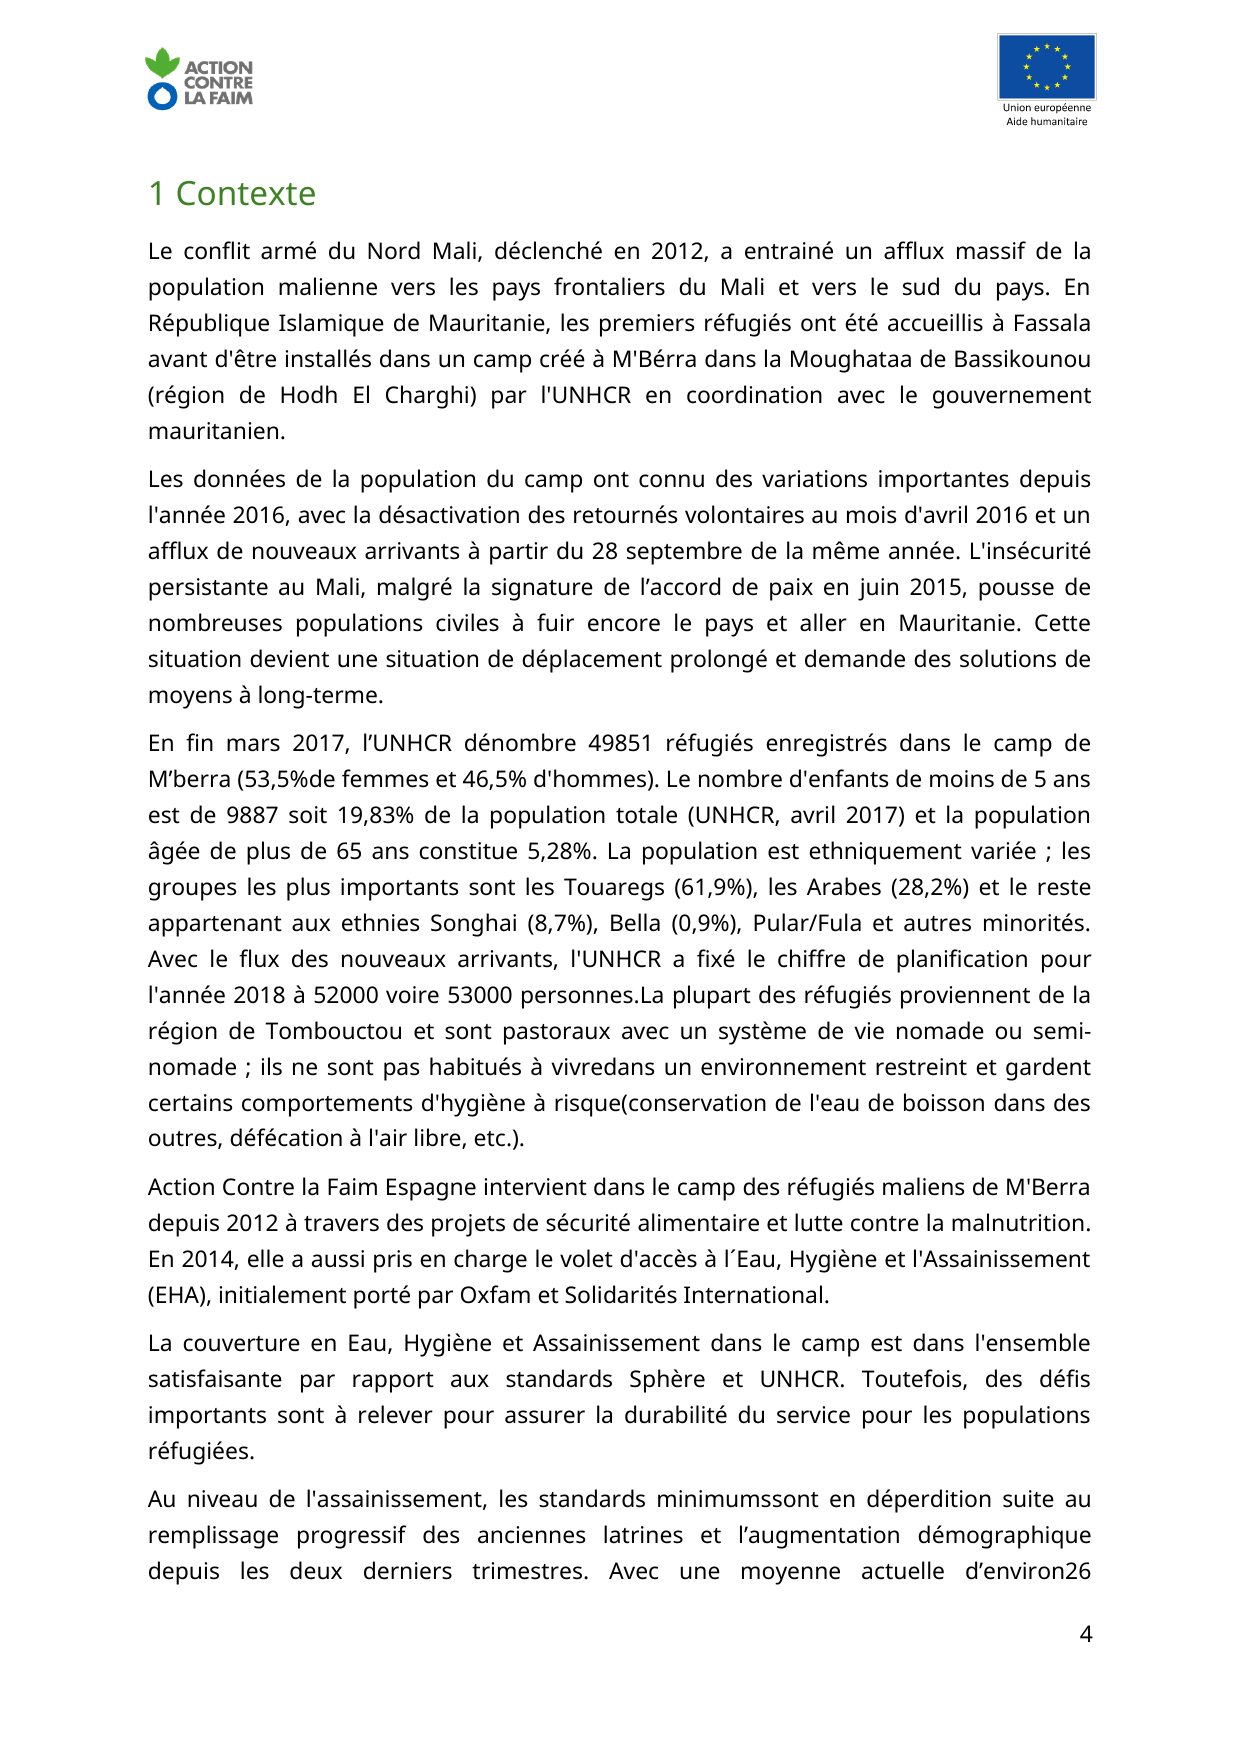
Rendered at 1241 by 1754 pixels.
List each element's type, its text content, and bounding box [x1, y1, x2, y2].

text Les données de la population du camp ont connu des variations importantes depuis l'année 2016, avec la désactivation des retournés volontaires au mois d'avril 2016 et un afflux de nouveaux arrivants à partir du 28 septembre de la même année. L'insécurité persistante au Mali, malgré la signature de l’accord de paix en juin 2015, pousse de nombreuses populations civiles à fuir encore le pays et aller en Mauritanie. Cette situation devient une situation de déplacement prolongé et demande des solutions de moyens à long-terme. [148, 463, 1092, 710]
text La couverture en Eau, Hygiène et Assainissement dans le camp est dans l'ensemble satisfaisante par rapport aux standards Sphère et UNHCR. Toutefois, des défis importants sont à relever pour assurer la durabilité du service pour les populations réfugiées. [148, 1327, 1092, 1466]
subtitle 1 Contexte [148, 170, 1092, 216]
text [148, 1483, 1092, 1586]
text Le conflit armé du Nord Mali, déclenché en 2012, a entrainé un afflux massif de la population malienne vers les pays frontaliers du Mali et vers le sud du pays. En République Islamique de Mauritanie, les premiers réfugiés ont été accueillis à Fassala avant d'être installés dans un camp créé à M'Bérra dans la Moughataa de Bassikounou (région de Hodh El Charghi) par l'UNHCR en coordination avec le gouvernement mauritanien. [148, 235, 1092, 446]
text Action Contre la Faim Espagne intervient dans le camp des réfugiés maliens de M'Berra depuis 2012 à travers des projets de sécurité alimentaire et lutte contre la malnutrition. En 2014, elle a aussi pris en charge le volet d'accès à l´Eau, Hygiène et l'Assainissement (EHA), initialement porté par Oxfam et Solidarités International. [148, 1171, 1092, 1310]
text En fin mars 2017, l’UNHCR dénombre 49851 réfugiés enregistrés dans le camp de M’berra (53,5%de femmes et 46,5% d'hommes). Le nombre d'enfants de moins de 5 ans est de 9887 soit 19,83% de la population totale (UNHCR, avril 2017) et la population âgée de plus de 65 ans constitue 5,28%. La population est ethniquement variée ; les groupes les plus importants sont les Touaregs (61,9%), les Arabes (28,2%) et le reste appartenant aux ethnies Songhai (8,7%), Bella (0,9%), Pular/Fula et autres minorités. Avec le flux des nouveaux arrivants, l'UNHCR a fixé le chiffre de planification pour l'année 2018 à 52000 voire 53000 personnes.La plupart des réfugiés proviennent de la région de Tombouctou et sont pastoraux avec un système de vie nomade ou semi-nomade ; ils ne sont pas habitués à vivredans un environnement restreint et gardent certains comportements d'hygiène à risque(conservation de l'eau de boisson dans des outres, défécation à l'air libre, etc.). [148, 727, 1092, 1154]
picture [143, 45, 255, 112]
picture [979, 25, 1114, 136]
